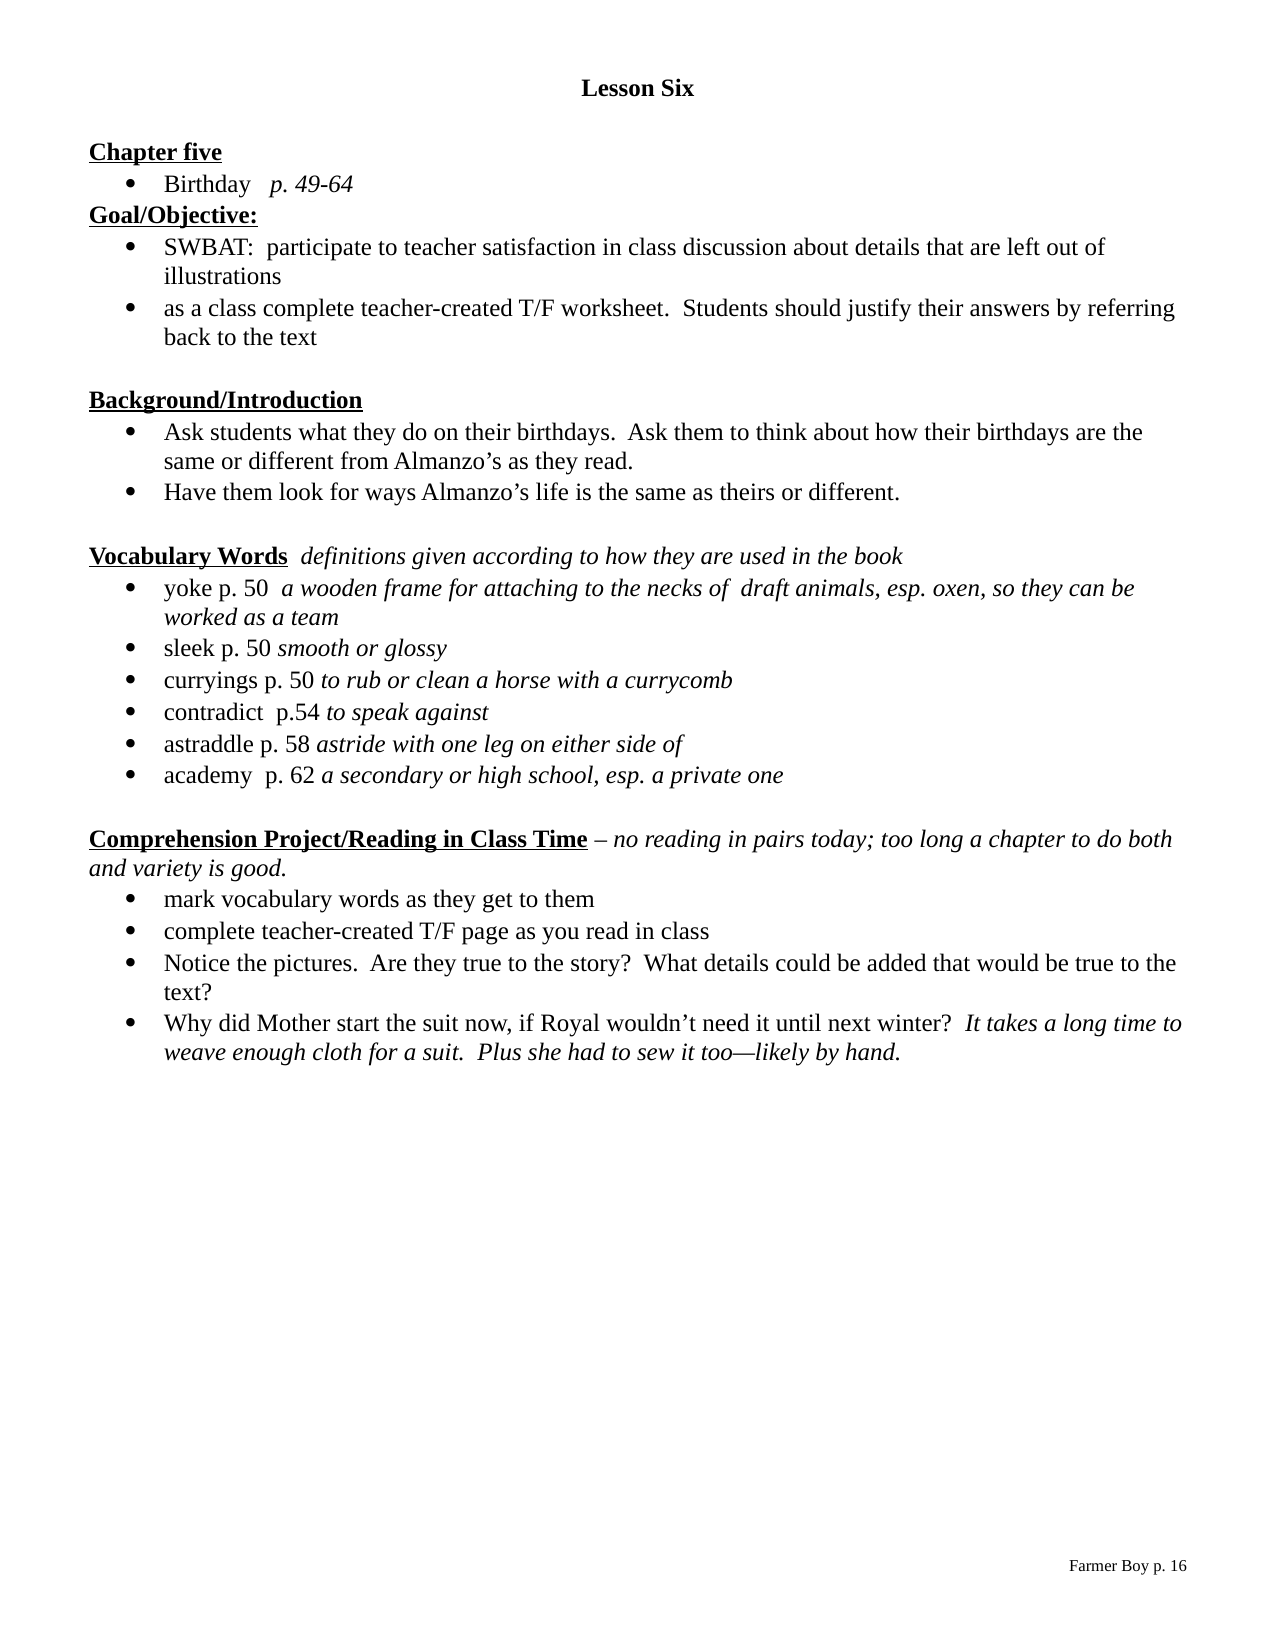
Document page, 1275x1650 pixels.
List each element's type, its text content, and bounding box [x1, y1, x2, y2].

text Chapter five [88, 137, 1186, 166]
text Comprehension Project/Reading in Class Time – no reading in pairs today; too long a chapter to do both and variety is good. [88, 824, 1186, 881]
list Notice the pictures. Are they true to the story? What details could be added that would be true to the text? [126, 948, 1186, 1006]
list contradict p.54 to speak against [126, 697, 1186, 726]
list astraddle p. 58 astride with one leg on either side of [126, 729, 1186, 757]
list mark vocabulary words as they get to them [126, 884, 1186, 913]
list SWBAT: participate to teacher satisfaction in class discussion about details that are left out of illustrations [126, 232, 1186, 290]
list academy p. 62 a secondary or high school, esp. a private one [126, 760, 1186, 789]
text Lesson Six [88, 73, 1186, 102]
text Goal/Objective: [88, 201, 1186, 229]
list complete teacher-created T/F page as you read in class [126, 916, 1186, 945]
text Vocabulary Words definitions given according to how they are used in the book [88, 541, 1186, 570]
list Why did Mother start the suit now, if Royal wouldn’t need it until next winter? It takes a long time to weave enough cloth for a suit. Plus she had to sew it too—likely by hand. [126, 1008, 1186, 1066]
list Ask students what they do on their birthdays. Ask them to think about how their birthdays are the same or different from Almanzo’s as they read. [126, 417, 1186, 474]
text Background/Introduction [88, 385, 1186, 414]
list Birthday p. 49-64 [126, 169, 1186, 198]
list yoke p. 50 a wooden frame for attaching to the necks of draft animals, esp. oxen, so they can be worked as a team [126, 573, 1186, 630]
list sleek p. 50 smooth or glossy [126, 633, 1186, 662]
list as a class complete teacher-created T/F worksheet. Students should justify their answers by referring back to the text [126, 293, 1186, 350]
list curryings p. 50 to rub or clean a horse with a currycomb [126, 665, 1186, 694]
list Have them look for ways Almanzo’s life is the same as theirs or different. [126, 477, 1186, 506]
